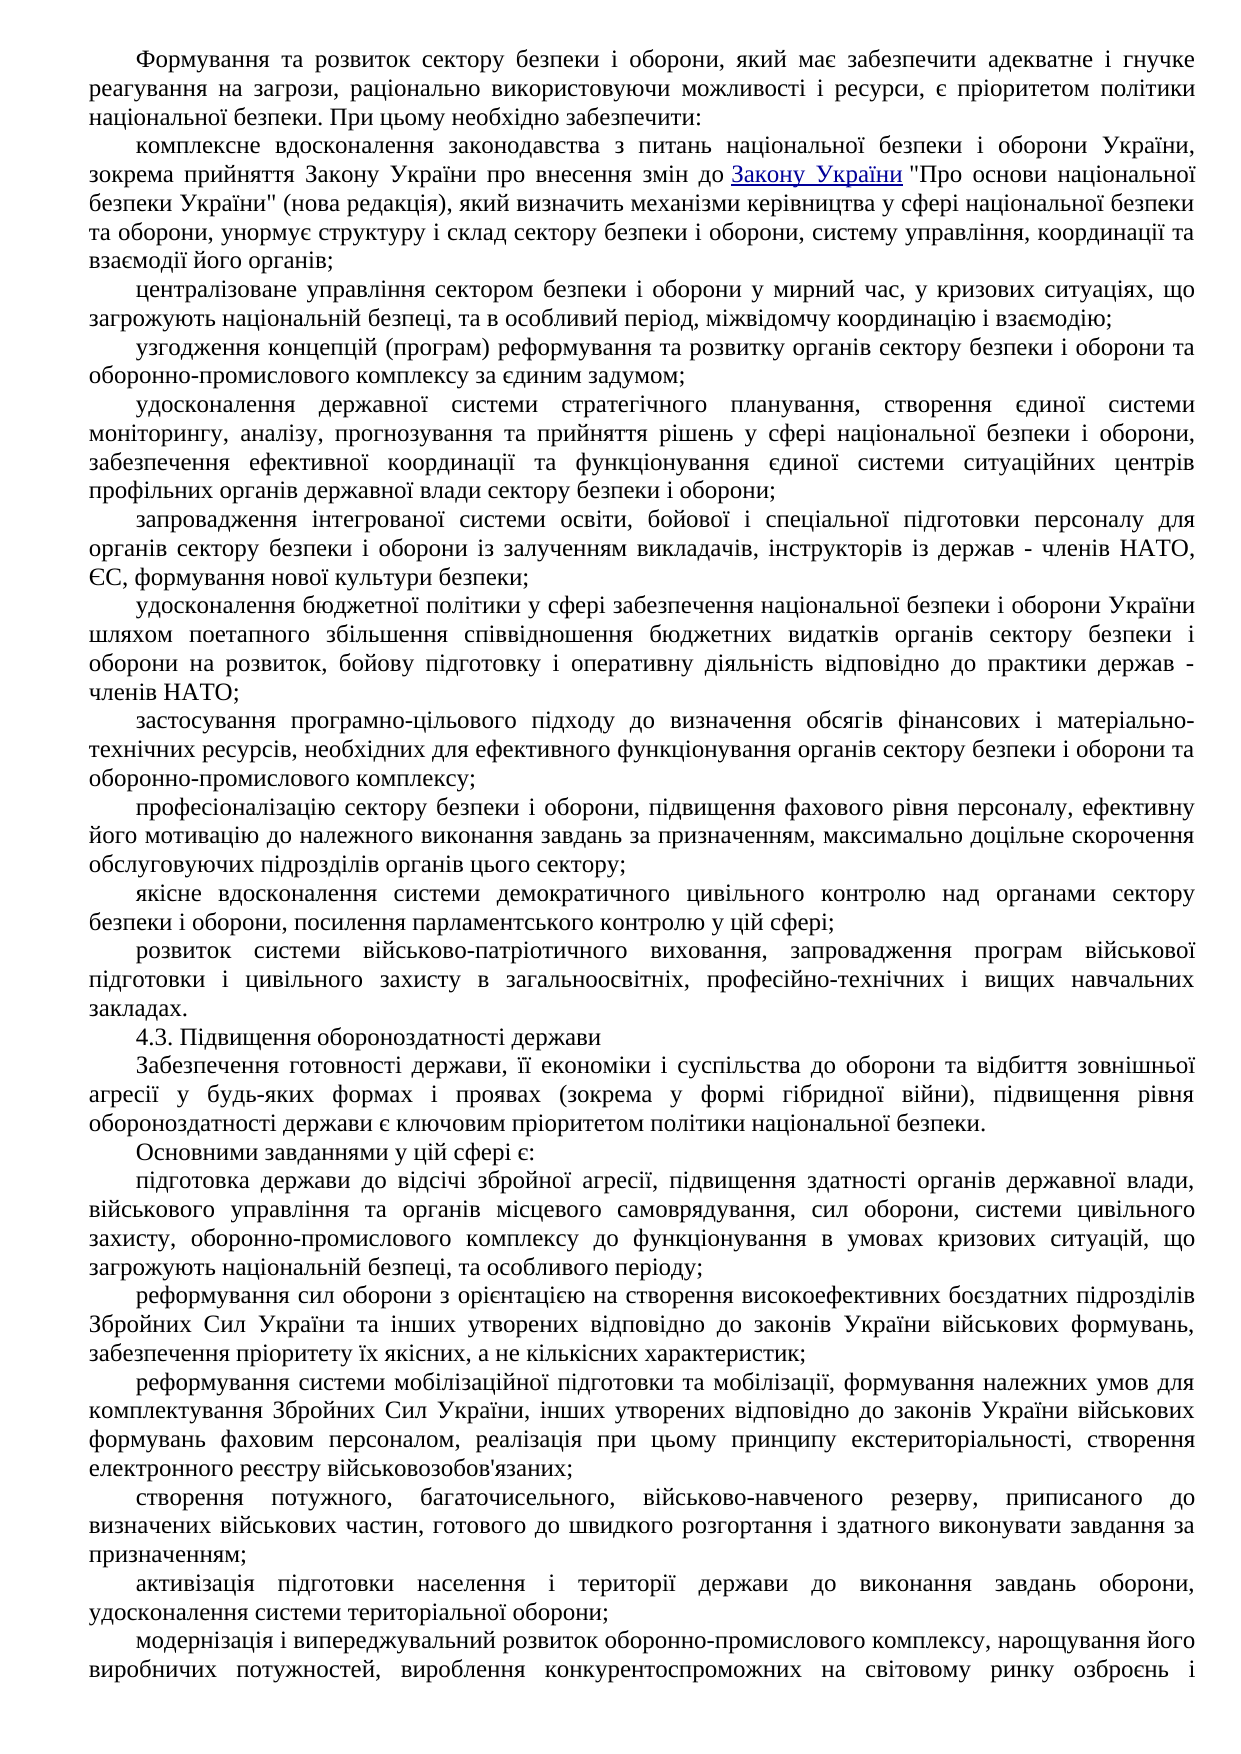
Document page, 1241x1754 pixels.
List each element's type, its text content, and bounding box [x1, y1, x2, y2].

text застосування програмно-цільового підходу до визначення обсягів фінансових і матеріально-технічних ресурсів, необхідних для ефективного функціонування органів сектору безпеки і оборони та оборонно-промислового комплексу; [89, 706, 1196, 792]
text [89, 1626, 1196, 1683]
text якісне вдосконалення системи демократичного цивільного контролю над органами сектору безпеки і оборони, посилення парламентського контролю у цій сфері; [89, 878, 1196, 936]
text удосконалення державної системи стратегічного планування, створення єдиної системи моніторингу, аналізу, прогнозування та прийняття рішень у сфері національної безпеки і оборони, забезпечення ефективної координації та функціонування єдиної системи ситуаційних центрів профільних органів державної влади сектору безпеки і оборони; [89, 389, 1196, 504]
text комплексне вдосконалення законодавства з питань національної безпеки і оборони України, зокрема прийняття Закону України про внесення змін до Закону України "Про основи національної безпеки України" (нова редакція), який визначить механізми керівництва у сфері національної безпеки та оборони, унормує структуру і склад сектору безпеки і оборони, систему управління, координації та взаємодії його органів; [89, 131, 1196, 274]
text Основними завданнями у цій сфері є: [89, 1137, 1196, 1166]
text підготовка держави до відсічі збройної агресії, підвищення здатності органів державної влади, військового управління та органів місцевого самоврядування, сил оборони, системи цивільного захисту, оборонно-промислового комплексу до функціонування в умовах кризових ситуацій, що загрожують національній безпеці, та особливого періоду; [89, 1166, 1196, 1281]
text розвиток системи військово-патріотичного виховання, запровадження програм військової підготовки і цивільного захисту в загальноосвітніх, професійно-технічних і вищих навчальних закладах. [89, 936, 1196, 1022]
text створення потужного, багаточисельного, військово-навченого резерву, приписаного до визначених військових частин, готового до швидкого розгортання і здатного виконувати завдання за призначенням; [89, 1482, 1196, 1568]
text реформування сил оборони з орієнтацією на створення високоефективних боєздатних підрозділів Збройних Сил України та інших утворених відповідно до законів України військових формувань, забезпечення пріоритету їх якісних, а не кількісних характеристик; [89, 1281, 1196, 1367]
text запровадження інтегрованої системи освіти, бойової і спеціальної підготовки персоналу для органів сектору безпеки і оборони із залученням викладачів, інструкторів із держав - членів НАТО, ЄС, формування нової культури безпеки; [89, 504, 1196, 591]
text узгодження концепцій (програм) реформування та розвитку органів сектору безпеки і оборони та оборонно-промислового комплексу за єдиним задумом; [89, 332, 1196, 389]
text централізоване управління сектором безпеки і оборони у мирний час, у кризових ситуаціях, що загрожують національній безпеці, та в особливий період, міжвідомчу координацію і взаємодію; [89, 274, 1196, 332]
text Забезпечення готовності держави, її економіки і суспільства до оборони та відбиття зовнішньої агресії у будь-яких формах і проявах (зокрема у формі гібридної війни), підвищення рівня обороноздатності держави є ключовим пріоритетом політики національної безпеки. [89, 1051, 1196, 1137]
text 4.3. Підвищення обороноздатності держави [89, 1022, 1196, 1051]
text Формування та розвиток сектору безпеки і оборони, який має забезпечити адекватне і гнучке реагування на загрози, раціонально використовуючи можливості і ресурси, є пріоритетом політики національної безпеки. При цьому необхідно забезпечити: [89, 44, 1196, 131]
text активізація підготовки населення і території держави до виконання завдань оборони, удосконалення системи територіальної оборони; [89, 1568, 1196, 1626]
text реформування системи мобілізаційної підготовки та мобілізації, формування належних умов для комплектування Збройних Сил України, інших утворених відповідно до законів України військових формувань фаховим персоналом, реалізація при цьому принципу екстериторіальності, створення електронного реєстру військовозобов'язаних; [89, 1367, 1196, 1482]
text удосконалення бюджетної політики у сфері забезпечення національної безпеки і оборони України шляхом поетапного збільшення співвідношення бюджетних видатків органів сектору безпеки і оборони на розвиток, бойову підготовку і оперативну діяльність відповідно до практики держав - членів НАТО; [89, 591, 1196, 706]
text професіоналізацію сектору безпеки і оборони, підвищення фахового рівня персоналу, ефективну його мотивацію до належного виконання завдань за призначенням, максимально доцільне скорочення обслуговуючих підрозділів органів цього сектору; [89, 792, 1196, 878]
